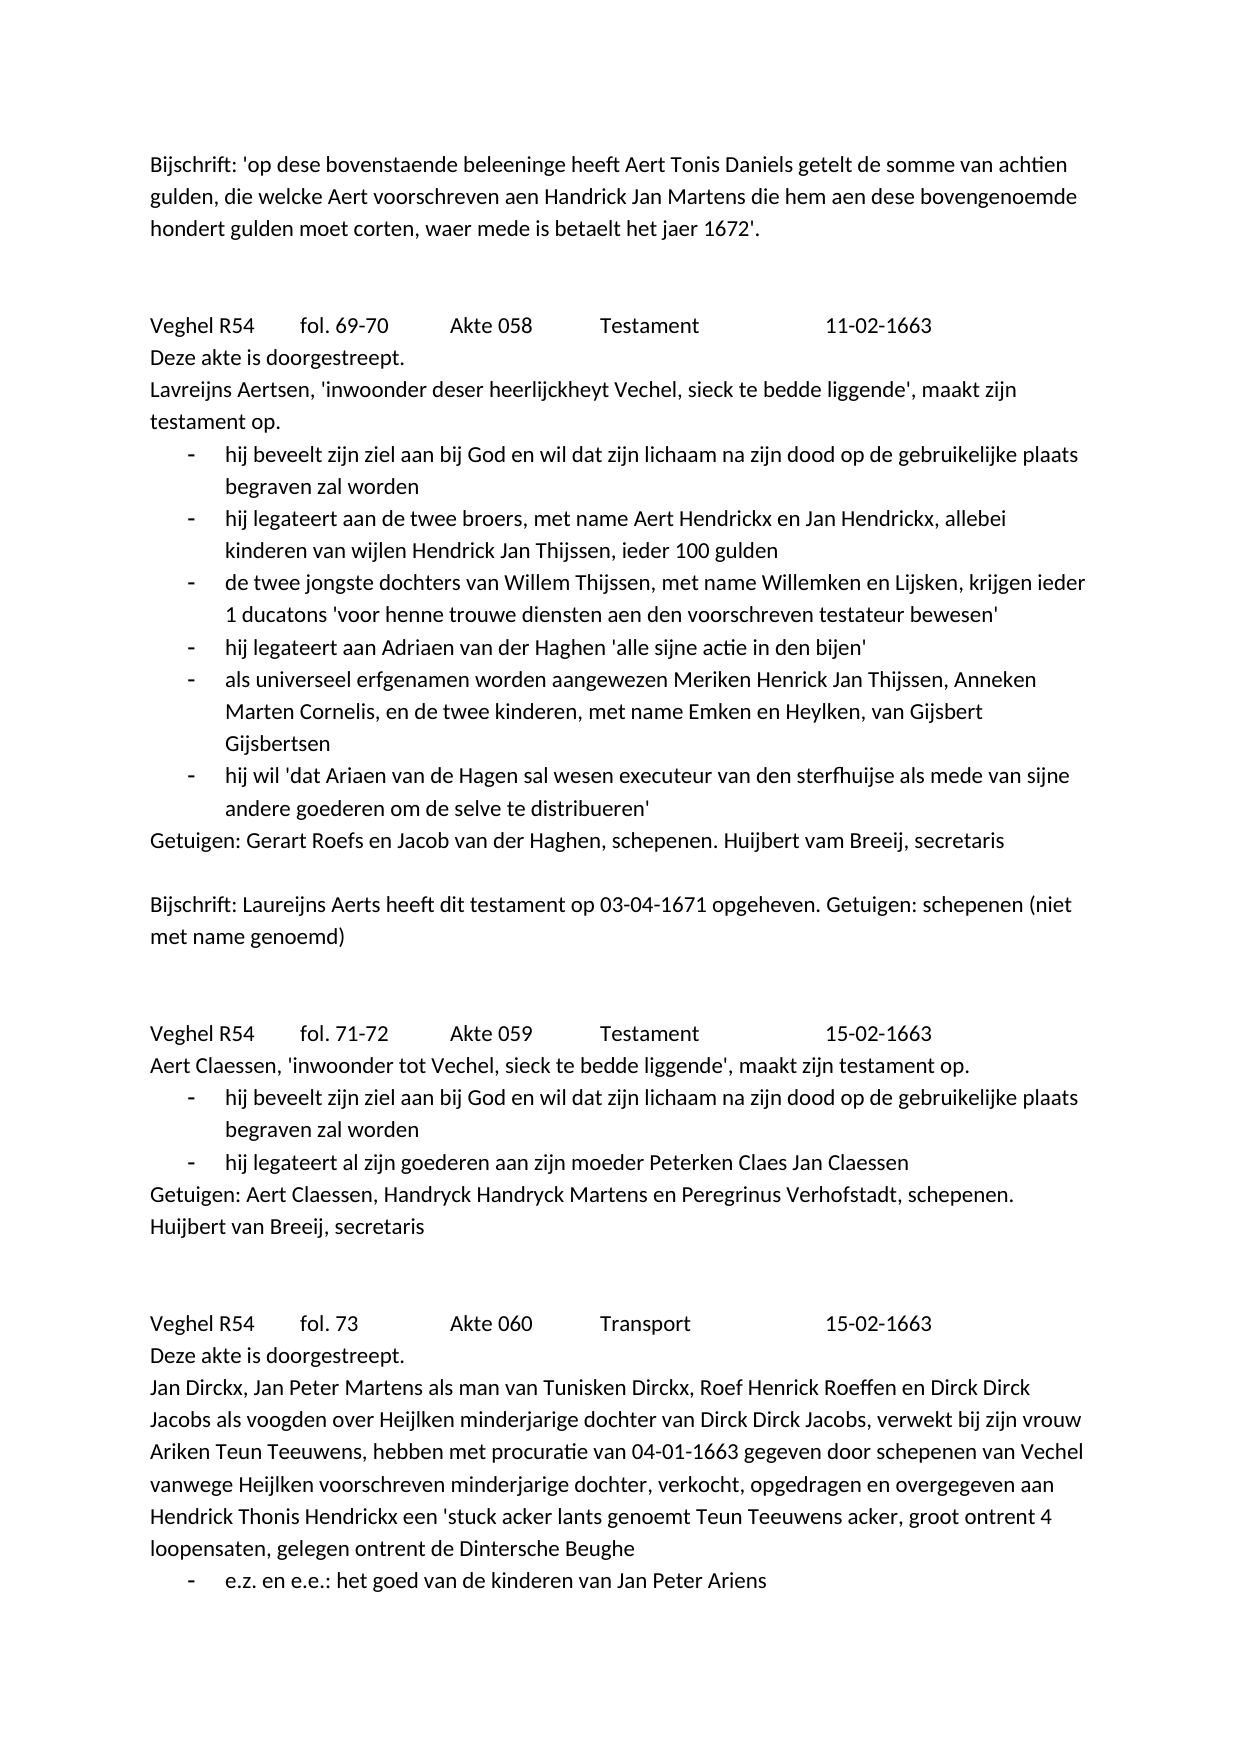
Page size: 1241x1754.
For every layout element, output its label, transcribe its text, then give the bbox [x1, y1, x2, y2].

text Deze akte is doorgestreept. [150, 343, 1090, 371]
text Veghel R54 fol. 69-70 Akte 058 Testament 11-02-1663 [150, 311, 1090, 339]
text Lavreijns Aertsen, 'inwoonder deser heerlijckheyt Vechel, sieck te bedde liggende', maakt zijn testament op. [150, 375, 1090, 436]
list hij legateert aan de twee broers, met name Aert Hendrickx en Jan Hendrickx, allebei kinderen van wijlen Hendrick Jan Thijssen, ieder 100 gulden [187, 504, 1090, 564]
text Jan Dirckx, Jan Peter Martens als man van Tunisken Dirckx, Roef Henrick Roeffen en Dirck Dirck Jacobs als voogden over Heijlken minderjarige dochter van Dirck Dirck Jacobs, verwekt bij zijn vrouw Ariken Teun Teeuwens, hebben met procuratie van 04-01-1663 gegeven door schepenen van Vechel vanwege Heijlken voorschreven minderjarige dochter, verkocht, opgedragen en overgegeven aan Hendrick Thonis Hendrickx een 'stuck acker lants genoemt Teun Teeuwens acker, groot ontrent 4 loopensaten, gelegen ontrent de Dintersche Beughe [150, 1373, 1090, 1562]
text Getuigen: Aert Claessen, Handryck Handryck Martens en Peregrinus Verhofstadt, schepenen. Huijbert van Breeij, secretaris [150, 1180, 1090, 1240]
text Bijschrift: 'op dese bovenstaende beleeninge heeft Aert Tonis Daniels getelt de somme van achtien gulden, die welcke Aert voorschreven aen Handrick Jan Martens die hem aen dese bovengenoemde hondert gulden moet corten, waer mede is betaelt het jaer 1672'. [150, 150, 1090, 242]
list hij legateert al zijn goederen aan zijn moeder Peterken Claes Jan Claessen [187, 1148, 1090, 1176]
list hij wil 'dat Ariaen van de Hagen sal wesen executeur van den sterfhuijse als mede van sijne andere goederen om de selve te distribueren' [187, 762, 1090, 822]
text Veghel R54 fol. 73 Akte 060 Transport 15-02-1663 [150, 1309, 1090, 1337]
list hij beveelt zijn ziel aan bij God en wil dat zijn lichaam na zijn dood op de gebruikelijke plaats begraven zal worden [187, 440, 1090, 500]
list als universeel erfgenamen worden aangewezen Meriken Henrick Jan Thijssen, Anneken Marten Cornelis, en de twee kinderen, met name Emken en Heylken, van Gijsbert Gijsbertsen [187, 665, 1090, 757]
list e.z. en e.e.: het goed van de kinderen van Jan Peter Ariens [187, 1566, 1090, 1594]
list de twee jongste dochters van Willem Thijssen, met name Willemken en Lijsken, krijgen ieder 1 ducatons 'voor henne trouwe diensten aen den voorschreven testateur bewesen' [187, 568, 1090, 629]
text Aert Claessen, 'inwoonder tot Vechel, sieck te bedde liggende', maakt zijn testament op. [150, 1051, 1090, 1079]
text Bijschrift: Laureijns Aerts heeft dit testament op 03-04-1671 opgeheven. Getuigen: schepenen (niet met name genoemd) [150, 890, 1090, 951]
text Deze akte is doorgestreept. [150, 1341, 1090, 1369]
list hij legateert aan Adriaen van der Haghen 'alle sijne actie in den bijen' [187, 633, 1090, 661]
list hij beveelt zijn ziel aan bij God en wil dat zijn lichaam na zijn dood op de gebruikelijke plaats begraven zal worden [187, 1083, 1090, 1144]
text Veghel R54 fol. 71-72 Akte 059 Testament 15-02-1663 [150, 1019, 1090, 1047]
text Getuigen: Gerart Roefs en Jacob van der Haghen, schepenen. Huijbert vam Breeij, secretaris [150, 826, 1090, 854]
